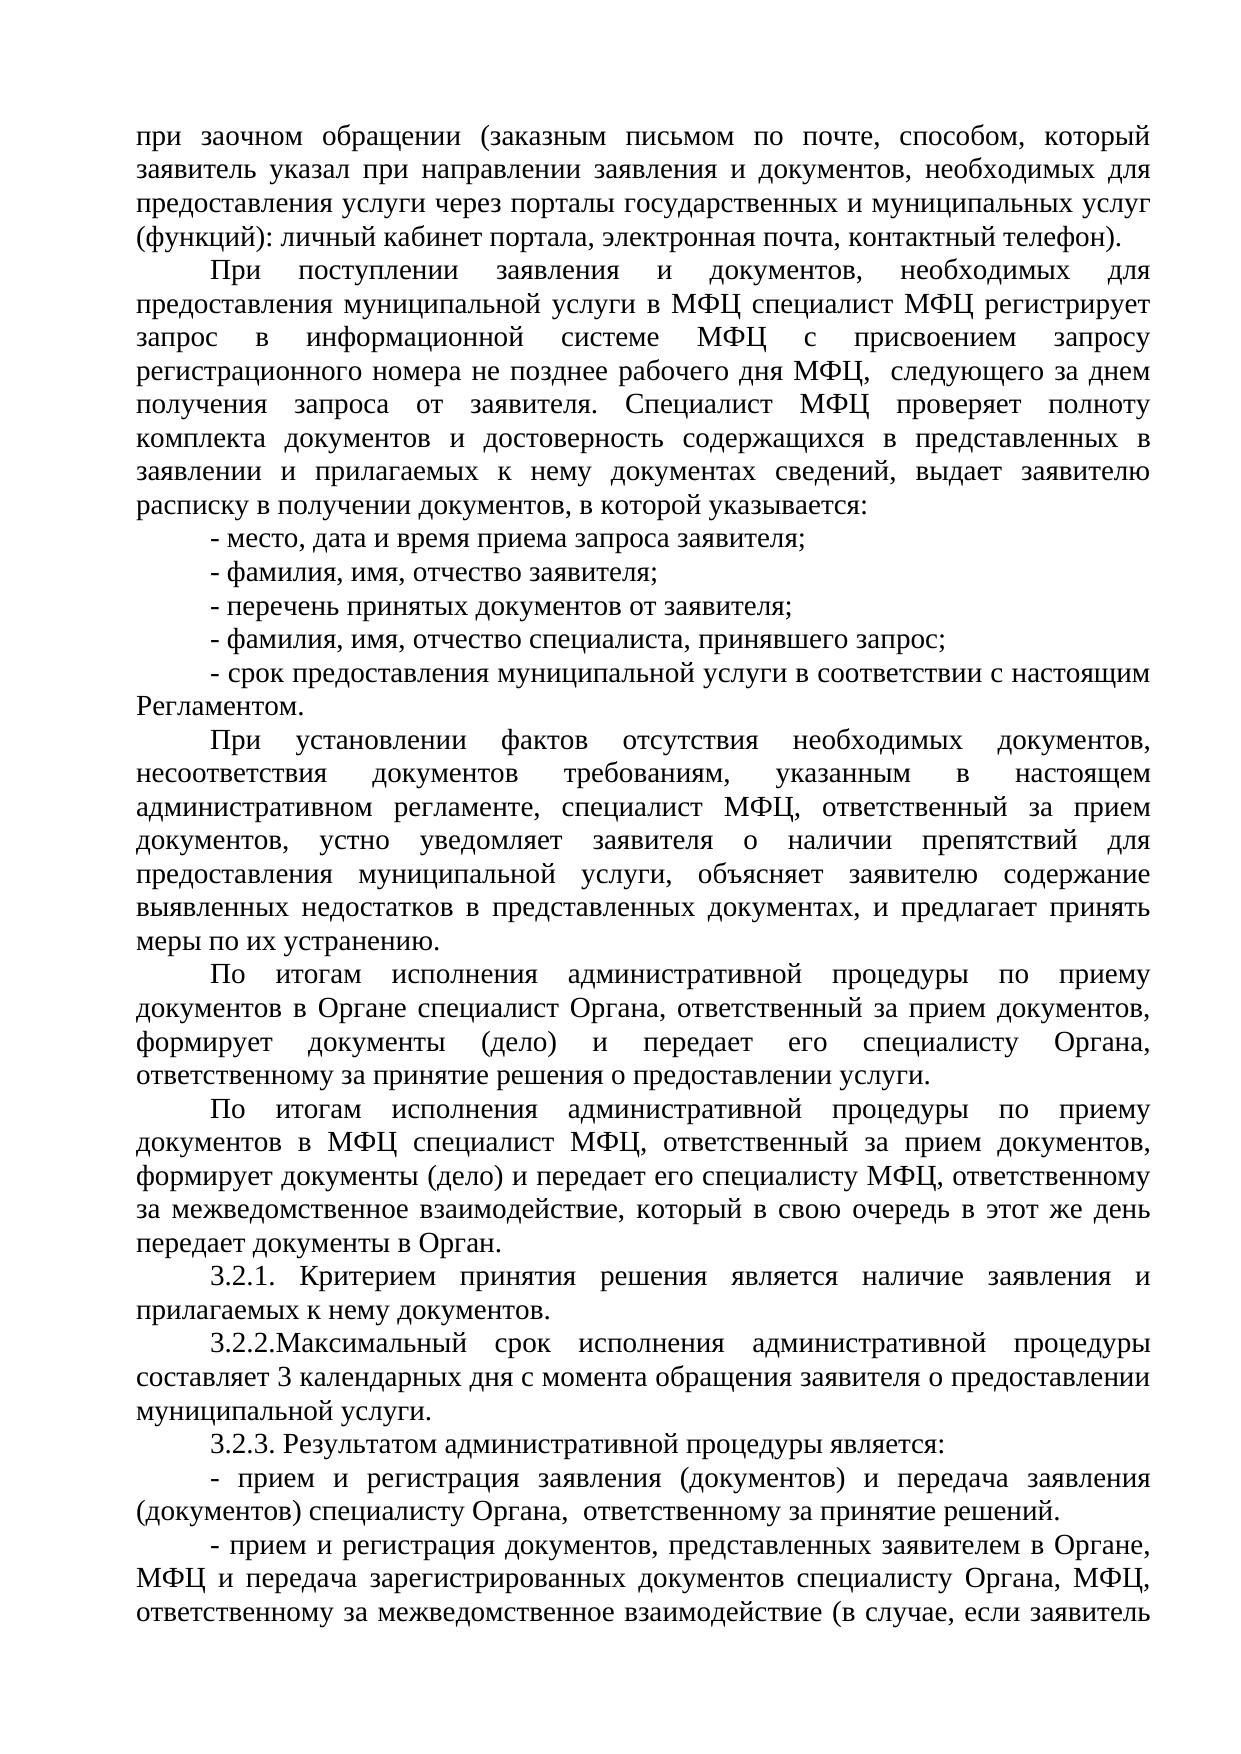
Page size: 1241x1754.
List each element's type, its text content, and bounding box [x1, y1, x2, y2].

text 3.2.1. Критерием принятия решения является наличие заявления и прилагаемых к нему документов. [136, 1258, 1152, 1326]
text При установлении фактов отсутствия необходимых документов, несоответствия документов требованиям, указанным в настоящем административном регламенте, специалист МФЦ, ответственный за прием документов, устно уведомляет заявителя о наличии препятствий для предоставления муниципальной услуги, объясняет заявителю содержание выявленных недостатков в представленных документах, и предлагает принять меры по их устранению. [136, 722, 1152, 957]
text - фамилия, имя, отчество специалиста, принявшего запрос; [136, 621, 1152, 655]
text - фамилия, имя, отчество заявителя; [136, 554, 1152, 588]
text 3.2.3. Результатом административной процедуры является: [136, 1426, 1152, 1460]
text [136, 1527, 1152, 1627]
text - место, дата и время приема запроса заявителя; [136, 521, 1152, 554]
text По итогам исполнения административной процедуры по приему документов в МФЦ специалист МФЦ, ответственный за прием документов, формирует документы (дело) и передает его специалисту МФЦ, ответственному за межведомственное взаимодействие, который в свою очередь в этот же день передает документы в Орган. [136, 1091, 1152, 1258]
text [136, 118, 1152, 252]
text При поступлении заявления и документов, необходимых для предоставления муниципальной услуги в МФЦ специалист МФЦ регистрирует запрос в информационной системе МФЦ с присвоением запросу регистрационного номера не позднее рабочего дня МФЦ, следующего за днем получения запроса от заявителя. Специалист МФЦ проверяет полноту комплекта документов и достоверность содержащихся в представленных в заявлении и прилагаемых к нему документах сведений, выдает заявителю расписку в получении документов, в которой указывается: [136, 252, 1152, 521]
text - срок предоставления муниципальной услуги в соответствии с настоящим Регламентом. [136, 655, 1152, 722]
text 3.2.2.Максимальный срок исполнения административной процедуры составляет 3 календарных дня с момента обращения заявителя о предоставлении муниципальной услуги. [136, 1326, 1152, 1426]
text По итогам исполнения административной процедуры по приему документов в Органе специалист Органа, ответственный за прием документов, формирует документы (дело) и передает его специалисту Органа, ответственному за принятие решения о предоставлении услуги. [136, 957, 1152, 1091]
text - перечень принятых документов от заявителя; [136, 588, 1152, 621]
text - прием и регистрация заявления (документов) и передача заявления (документов) специалисту Органа, ответственному за принятие решений. [136, 1460, 1152, 1527]
